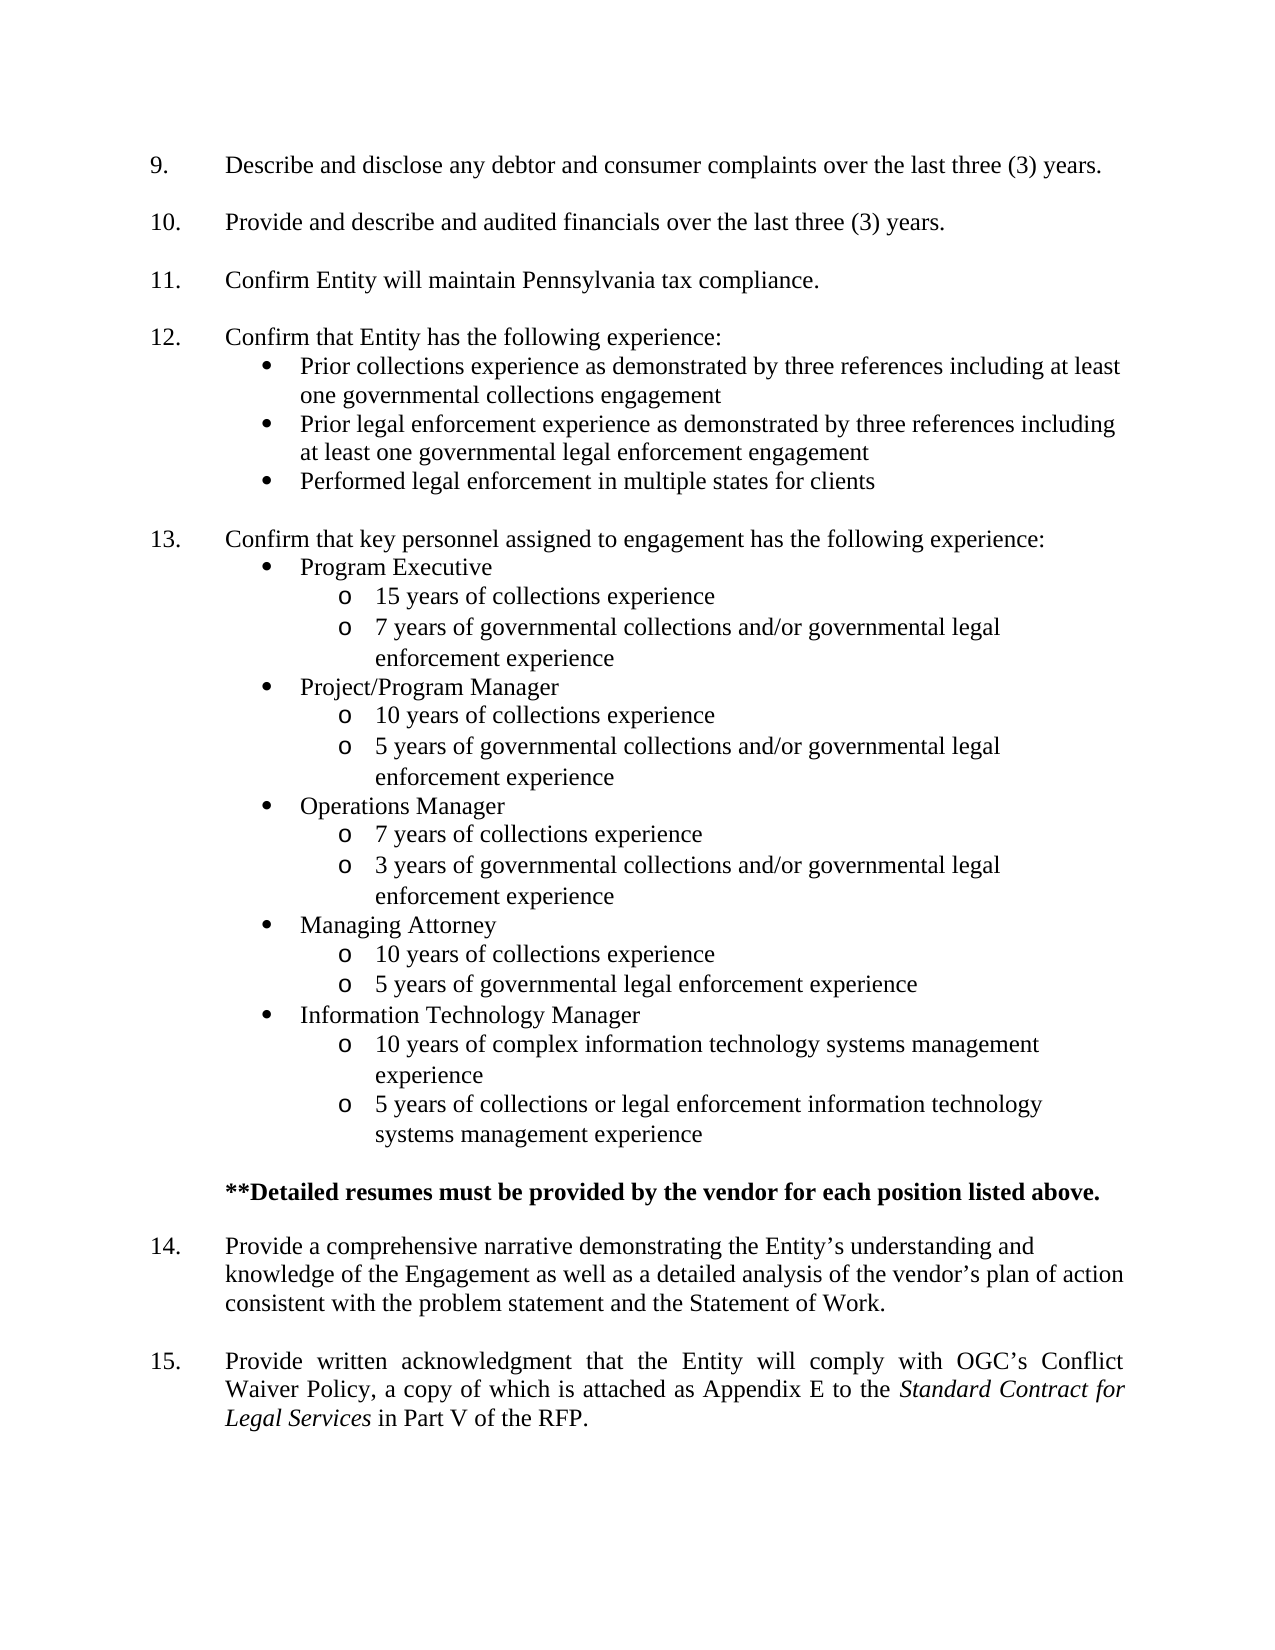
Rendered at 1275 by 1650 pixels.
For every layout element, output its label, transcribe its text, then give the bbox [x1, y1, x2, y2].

list Managing Attorney [262, 910, 1125, 939]
list Operations Manager [262, 791, 1125, 819]
list 7 years of collections experience [337, 819, 1125, 850]
list 7 years of governmental collections and/or governmental legal enforcement experience [337, 612, 1125, 672]
list Project/Program Manager [262, 672, 1125, 700]
list **Detailed resumes must be provided by the vendor for each position listed above. [225, 1177, 1125, 1206]
list Prior legal enforcement experience as demonstrated by three references including at least one governmental legal enforcement engagement [262, 409, 1125, 466]
list Confirm Entity will maintain Pennsylvania tax compliance. [150, 265, 1125, 294]
list 5 years of governmental legal enforcement experience [337, 969, 1125, 1000]
list Prior collections experience as demonstrated by three references including at least one governmental collections engagement [262, 351, 1125, 409]
list Describe and disclose any debtor and consumer complaints over the last three (3) years. [150, 150, 1125, 179]
list 5 years of collections or legal enforcement information technology systems management experience [337, 1089, 1125, 1148]
list Program Executive [262, 552, 1125, 581]
list Confirm that key personnel assigned to engagement has the following experience: [150, 524, 1125, 552]
list Provide and describe and audited financials over the last three (3) years. [150, 207, 1125, 236]
list Confirm that Entity has the following experience: [150, 322, 1125, 351]
list Provide written acknowledgment that the Entity will comply with OGC’s Conflict Waiver Policy, a copy of which is attached as Appendix E to the Standard Contract for Legal Services in Part V of the RFP. [150, 1346, 1125, 1432]
list 10 years of collections experience [337, 700, 1125, 731]
list Provide a comprehensive narrative demonstrating the Entity’s understanding and knowledge of the Engagement as well as a detailed analysis of the vendor’s plan of action consistent with the problem statement and the Statement of Work. [150, 1231, 1125, 1317]
list 10 years of complex information technology systems management experience [337, 1029, 1125, 1089]
list 15 years of collections experience [337, 581, 1125, 612]
list 3 years of governmental collections and/or governmental legal enforcement experience [337, 850, 1125, 910]
list Performed legal enforcement in multiple states for clients [262, 466, 1125, 495]
list 10 years of collections experience [337, 939, 1125, 969]
list 5 years of governmental collections and/or governmental legal enforcement experience [337, 731, 1125, 791]
list Information Technology Manager [262, 1000, 1125, 1029]
